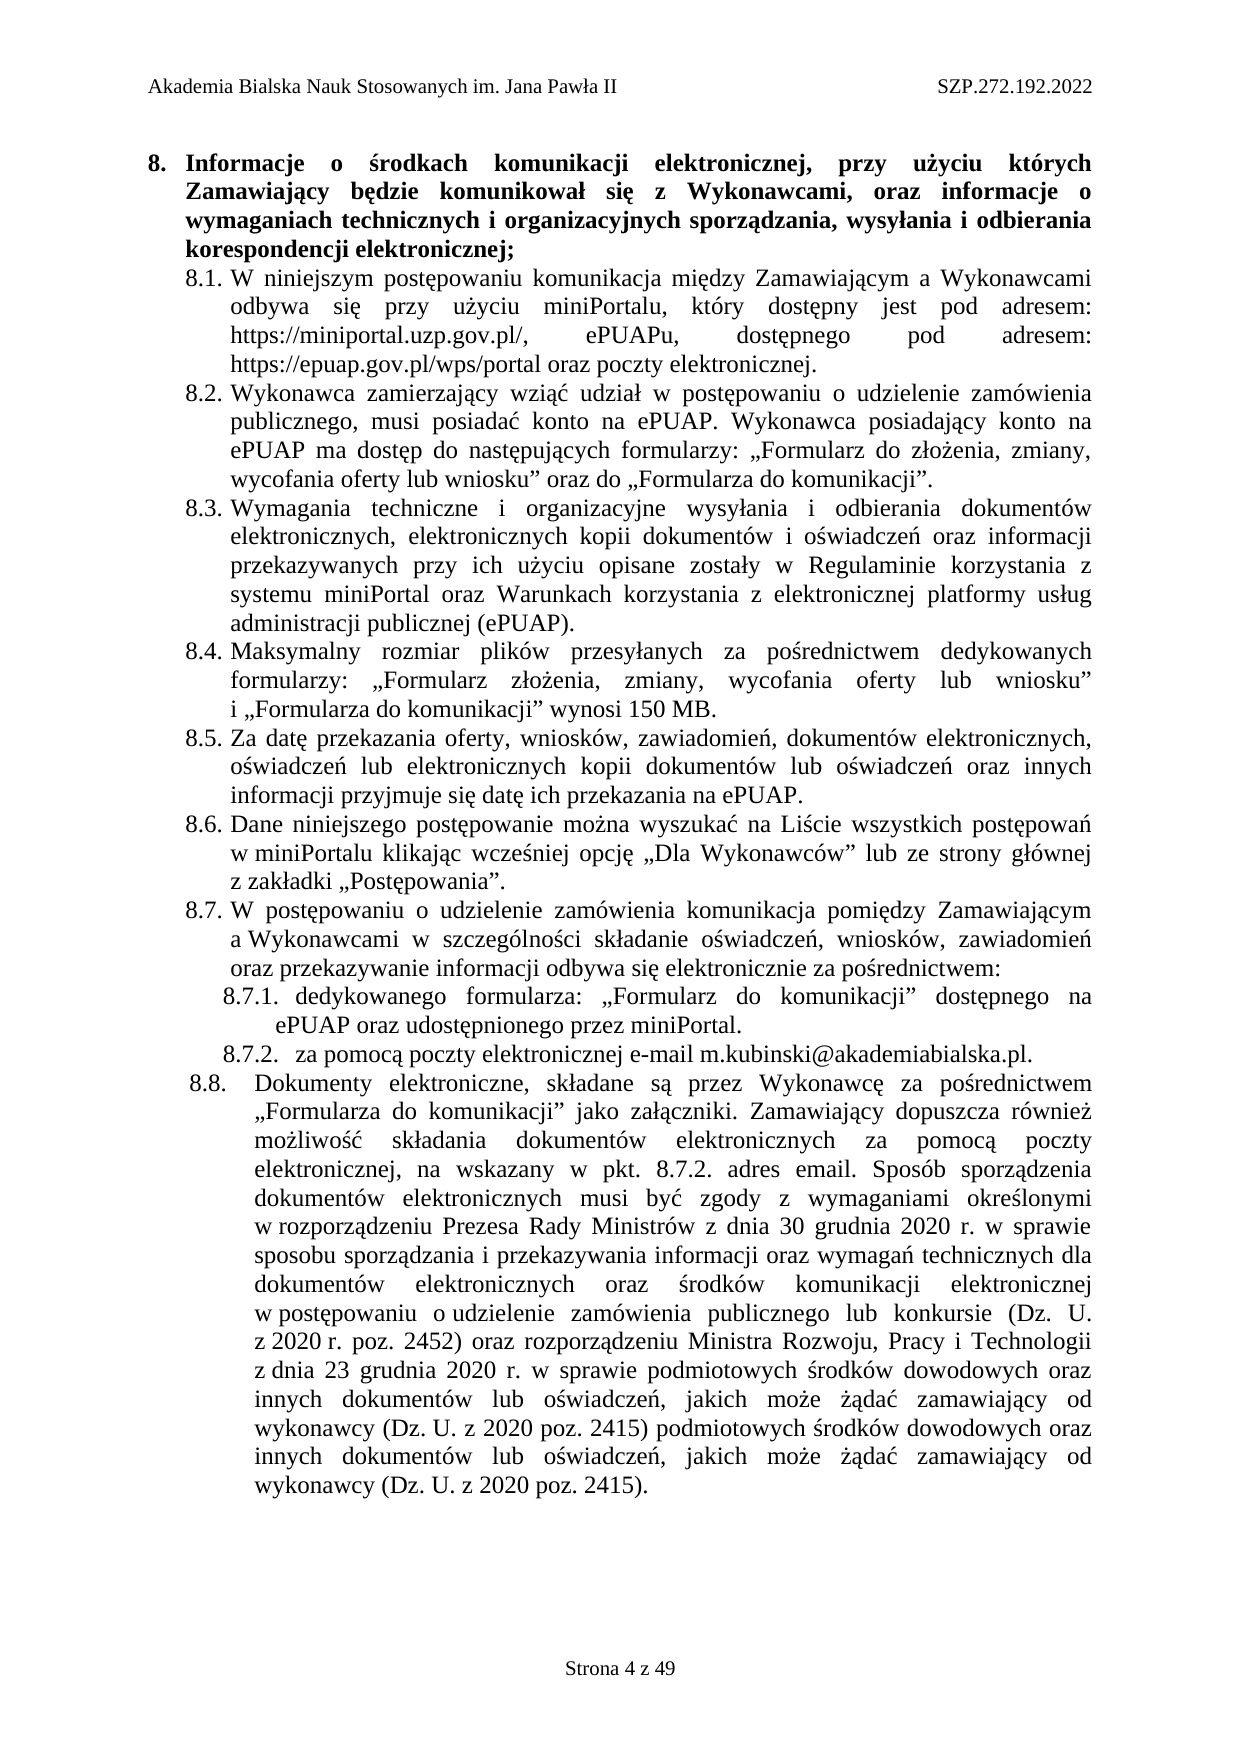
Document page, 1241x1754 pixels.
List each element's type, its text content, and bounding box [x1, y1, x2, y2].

list Za datę przekazania oferty, wniosków, zawiadomień, dokumentów elektronicznych, oświadczeń lub elektronicznych kopii dokumentów lub oświadczeń oraz innych informacji przyjmuje się datę ich przekazania na ePUAP. [185, 723, 1092, 809]
list Wymagania techniczne i organizacyjne wysyłania i odbierania dokumentów elektronicznych, elektronicznych kopii dokumentów i oświadczeń oraz informacji przekazywanych przy ich użyciu opisane zostały w Regulaminie korzystania z systemu miniPortal oraz Warunkach korzystania z elektronicznej platformy usług administracji publicznej (ePUAP). [185, 493, 1092, 636]
list Dokumenty elektroniczne, składane są przez Wykonawcę za pośrednictwem „Formularza do komunikacji” jako załączniki. Zamawiający dopuszcza również możliwość składania dokumentów elektronicznych za pomocą poczty elektronicznej, na wskazany w pkt. 8.7.2. adres email. Sposób sporządzenia dokumentów elektronicznych musi być zgody z wymaganiami określonymi w rozporządzeniu Prezesa Rady Ministrów z dnia 30 grudnia 2020 r. w sprawie sposobu sporządzania i przekazywania informacji oraz wymagań technicznych dla dokumentów elektronicznych oraz środków komunikacji elektronicznej w postępowaniu o udzielenie zamówienia publicznego lub konkursie (Dz. U. z 2020 r. poz. 2452) oraz rozporządzeniu Ministra Rozwoju, Pracy i Technologii z dnia 23 grudnia 2020 r. w sprawie podmiotowych środków dowodowych oraz innych dokumentów lub oświadczeń, jakich może żądać zamawiający od wykonawcy (Dz. U. z 2020 poz. 2415) podmiotowych środków dowodowych oraz innych dokumentów lub oświadczeń, jakich może żądać zamawiający od wykonawcy (Dz. U. z 2020 poz. 2415). [189, 1068, 1092, 1499]
list Wykonawca zamierzający wziąć udział w postępowaniu o udzielenie zamówienia publicznego, musi posiadać konto na ePUAP. Wykonawca posiadający konto na ePUAP ma dostęp do następujących formularzy: „Formularz do złożenia, zmiany, wycofania oferty lub wniosku” oraz do „Formularza do komunikacji”. [185, 378, 1092, 493]
list W postępowaniu o udzielenie zamówienia komunikacja pomiędzy Zamawiającym a Wykonawcami w szczególności składanie oświadczeń, wniosków, zawiadomień oraz przekazywanie informacji odbywa się elektronicznie za pośrednictwem: [185, 895, 1092, 981]
list Maksymalny rozmiar plików przesyłanych za pośrednictwem dedykowanych formularzy: „Formularz złożenia, zmiany, wycofania oferty lub wniosku” i „Formularza do komunikacji” wynosi 150 MB. [185, 636, 1092, 723]
list dedykowanego formularza: „Formularz do komunikacji” dostępnego na ePUAP oraz udostępnionego przez miniPortal. [223, 981, 1092, 1039]
list Dane niniejszego postępowanie można wyszukać na Liście wszystkich postępowań w miniPortalu klikając wcześniej opcję „Dla Wykonawców” lub ze strony głównej z zakładki „Postępowania”. [185, 809, 1092, 895]
list Informacje o środkach komunikacji elektronicznej, przy użyciu których Zamawiający będzie komunikował się z Wykonawcami, oraz informacje o wymaganiach technicznych i organizacyjnych sporządzania, wysyłania i odbierania korespondencji elektronicznej; [148, 148, 1092, 263]
list W niniejszym postępowaniu komunikacja między Zamawiającym a Wykonawcami odbywa się przy użyciu miniPortalu, który dostępny jest pod adresem: https://miniportal.uzp.gov.pl/, ePUAPu, dostępnego pod adresem: https://epuap.gov.pl/wps/portal oraz poczty elektronicznej. [185, 263, 1092, 378]
list za pomocą poczty elektronicznej e-mail m.kubinski@akademiabialska.pl. [223, 1039, 1092, 1068]
